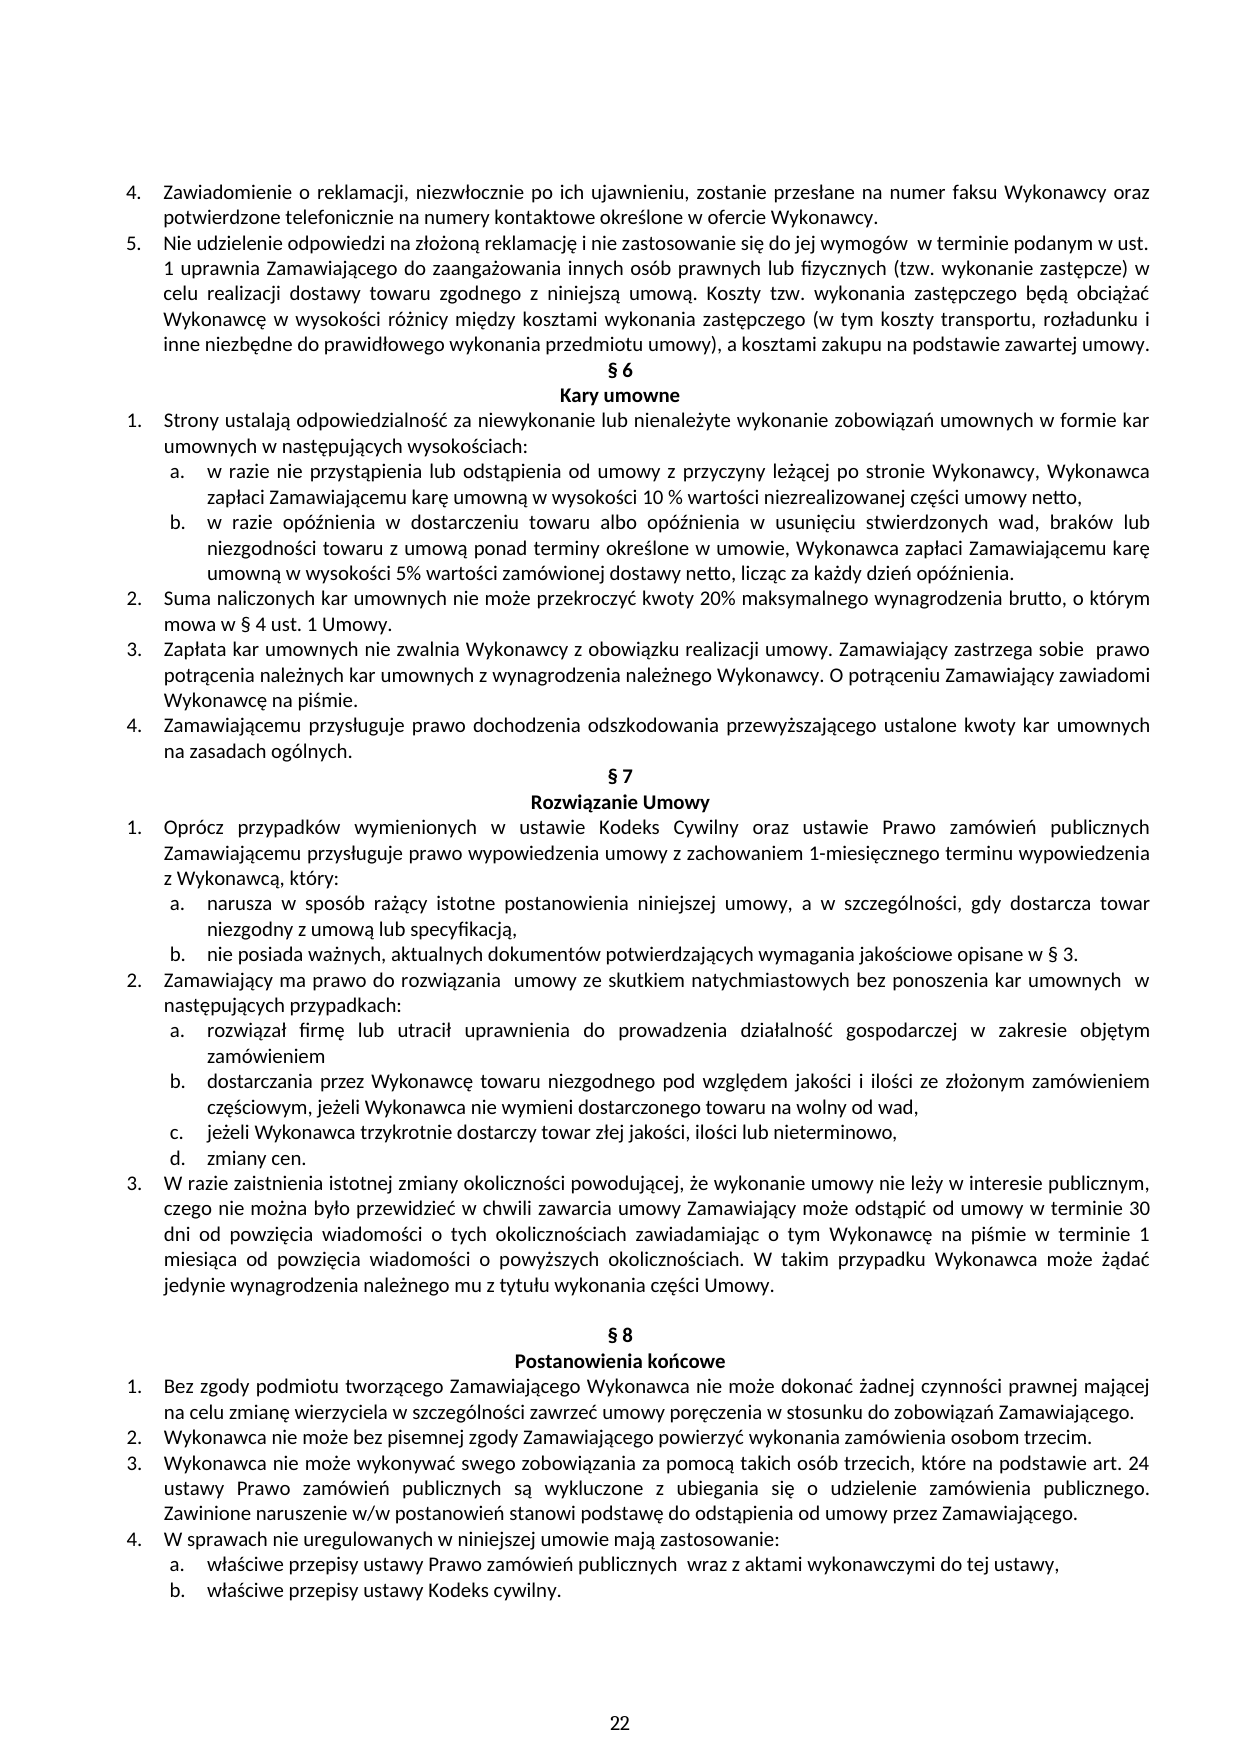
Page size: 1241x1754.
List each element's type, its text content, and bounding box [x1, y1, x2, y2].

list Zamawiającemu przysługuje prawo dochodzenia odszkodowania przewyższającego ustalone kwoty kar umownych na zasadach ogólnych. [126, 713, 1152, 763]
text § 6 [89, 357, 1152, 382]
list nie posiada ważnych, aktualnych dokumentów potwierdzających wymagania jakościowe opisane w § 3. [169, 941, 1152, 967]
list Zapłata kar umownych nie zwalnia Wykonawcy z obowiązku realizacji umowy. Zamawiający zastrzega sobie prawo potrącenia należnych kar umownych z wynagrodzenia należnego Wykonawcy. O potrąceniu Zamawiający zawiadomi Wykonawcę na piśmie. [126, 636, 1152, 713]
list właściwe przepisy ustawy Prawo zamówień publicznych wraz z aktami wykonawczymi do tej ustawy, [169, 1551, 1152, 1577]
list W razie zaistnienia istotnej zmiany okoliczności powodującej, że wykonanie umowy nie leży w interesie publicznym, czego nie można było przewidzieć w chwili zawarcia umowy Zamawiający może odstąpić od umowy w terminie 30 dni od powzięcia wiadomości o tych okolicznościach zawiadamiając o tym Wykonawcę na piśmie w terminie 1 miesiąca od powzięcia wiadomości o powyższych okolicznościach. W takim przypadku Wykonawca może żądać jedynie wynagrodzenia należnego mu z tytułu wykonania części Umowy. [126, 1170, 1152, 1297]
list rozwiązał firmę lub utracił uprawnienia do prowadzenia działalność gospodarczej w zakresie objętym zamówieniem [169, 1018, 1152, 1068]
list Nie udzielenie odpowiedzi na złożoną reklamację i nie zastosowanie się do jej wymogów w terminie podanym w ust. 1 uprawnia Zamawiającego do zaangażowania innych osób prawnych lub fizycznych (tzw. wykonanie zastępcze) w celu realizacji dostawy towaru zgodnego z niniejszą umową. Koszty tzw. wykonania zastępczego będą obciążać Wykonawcę w wysokości różnicy między kosztami wykonania zastępczego (w tym koszty transportu, rozładunku i inne niezbędne do prawidłowego wykonania przedmiotu umowy), a kosztami zakupu na podstawie zawartej umowy. [126, 230, 1152, 357]
text § 7 [89, 763, 1152, 789]
list W sprawach nie uregulowanych w niniejszej umowie mają zastosowanie: [126, 1526, 1152, 1551]
text Postanowienia końcowe [89, 1348, 1152, 1373]
list Suma naliczonych kar umownych nie może przekroczyć kwoty 20% maksymalnego wynagrodzenia brutto, o którym mowa w § 4 ust. 1 Umowy. [126, 586, 1152, 636]
text Kary umowne [89, 382, 1152, 408]
list dostarczania przez Wykonawcę towaru niezgodnego pod względem jakości i ilości ze złożonym zamówieniem częściowym, jeżeli Wykonawca nie wymieni dostarczonego towaru na wolny od wad, [169, 1068, 1152, 1119]
list jeżeli Wykonawca trzykrotnie dostarczy towar złej jakości, ilości lub nieterminowo, [169, 1119, 1152, 1145]
list w razie opóźnienia w dostarczeniu towaru albo opóźnienia w usunięciu stwierdzonych wad, braków lub niezgodności towaru z umową ponad terminy określone w umowie, Wykonawca zapłaci Zamawiającemu karę umowną w wysokości 5% wartości zamówionej dostawy netto, licząc za każdy dzień opóźnienia. [169, 509, 1152, 586]
list Zamawiający ma prawo do rozwiązania umowy ze skutkiem natychmiastowych bez ponoszenia kar umownych w następujących przypadkach: [126, 967, 1152, 1018]
text § 8 [89, 1323, 1152, 1348]
list Strony ustalają odpowiedzialność za niewykonanie lub nienależyte wykonanie zobowiązań umownych w formie kar umownych w następujących wysokościach: [126, 408, 1152, 458]
list narusza w sposób rażący istotne postanowienia niniejszej umowy, a w szczególności, gdy dostarcza towar niezgodny z umową lub specyfikacją, [169, 891, 1152, 941]
list Zawiadomienie o reklamacji, niezwłocznie po ich ujawnieniu, zostanie przesłane na numer faksu Wykonawcy oraz potwierdzone telefonicznie na numery kontaktowe określone w ofercie Wykonawcy. [126, 179, 1152, 230]
list Bez zgody podmiotu tworzącego Zamawiającego Wykonawca nie może dokonać żadnej czynności prawnej mającej na celu zmianę wierzyciela w szczególności zawrzeć umowy poręczenia w stosunku do zobowiązań Zamawiającego. [126, 1373, 1152, 1424]
list w razie nie przystąpienia lub odstąpienia od umowy z przyczyny leżącej po stronie Wykonawcy, Wykonawca zapłaci Zamawiającemu karę umowną w wysokości 10 % wartości niezrealizowanej części umowy netto, [169, 458, 1152, 509]
list Wykonawca nie może bez pisemnej zgody Zamawiającego powierzyć wykonania zamówienia osobom trzecim. [126, 1424, 1152, 1450]
list Oprócz przypadków wymienionych w ustawie Kodeks Cywilny oraz ustawie Prawo zamówień publicznych Zamawiającemu przysługuje prawo wypowiedzenia umowy z zachowaniem 1-miesięcznego terminu wypowiedzenia z Wykonawcą, który: [126, 814, 1152, 891]
list zmiany cen. [169, 1145, 1152, 1170]
list Wykonawca nie może wykonywać swego zobowiązania za pomocą takich osób trzecich, które na podstawie art. 24 ustawy Prawo zamówień publicznych są wykluczone z ubiegania się o udzielenie zamówienia publicznego. Zawinione naruszenie w/w postanowień stanowi podstawę do odstąpienia od umowy przez Zamawiającego. [126, 1450, 1152, 1526]
list właściwe przepisy ustawy Kodeks cywilny. [169, 1577, 1152, 1602]
text Rozwiązanie Umowy [89, 789, 1152, 814]
